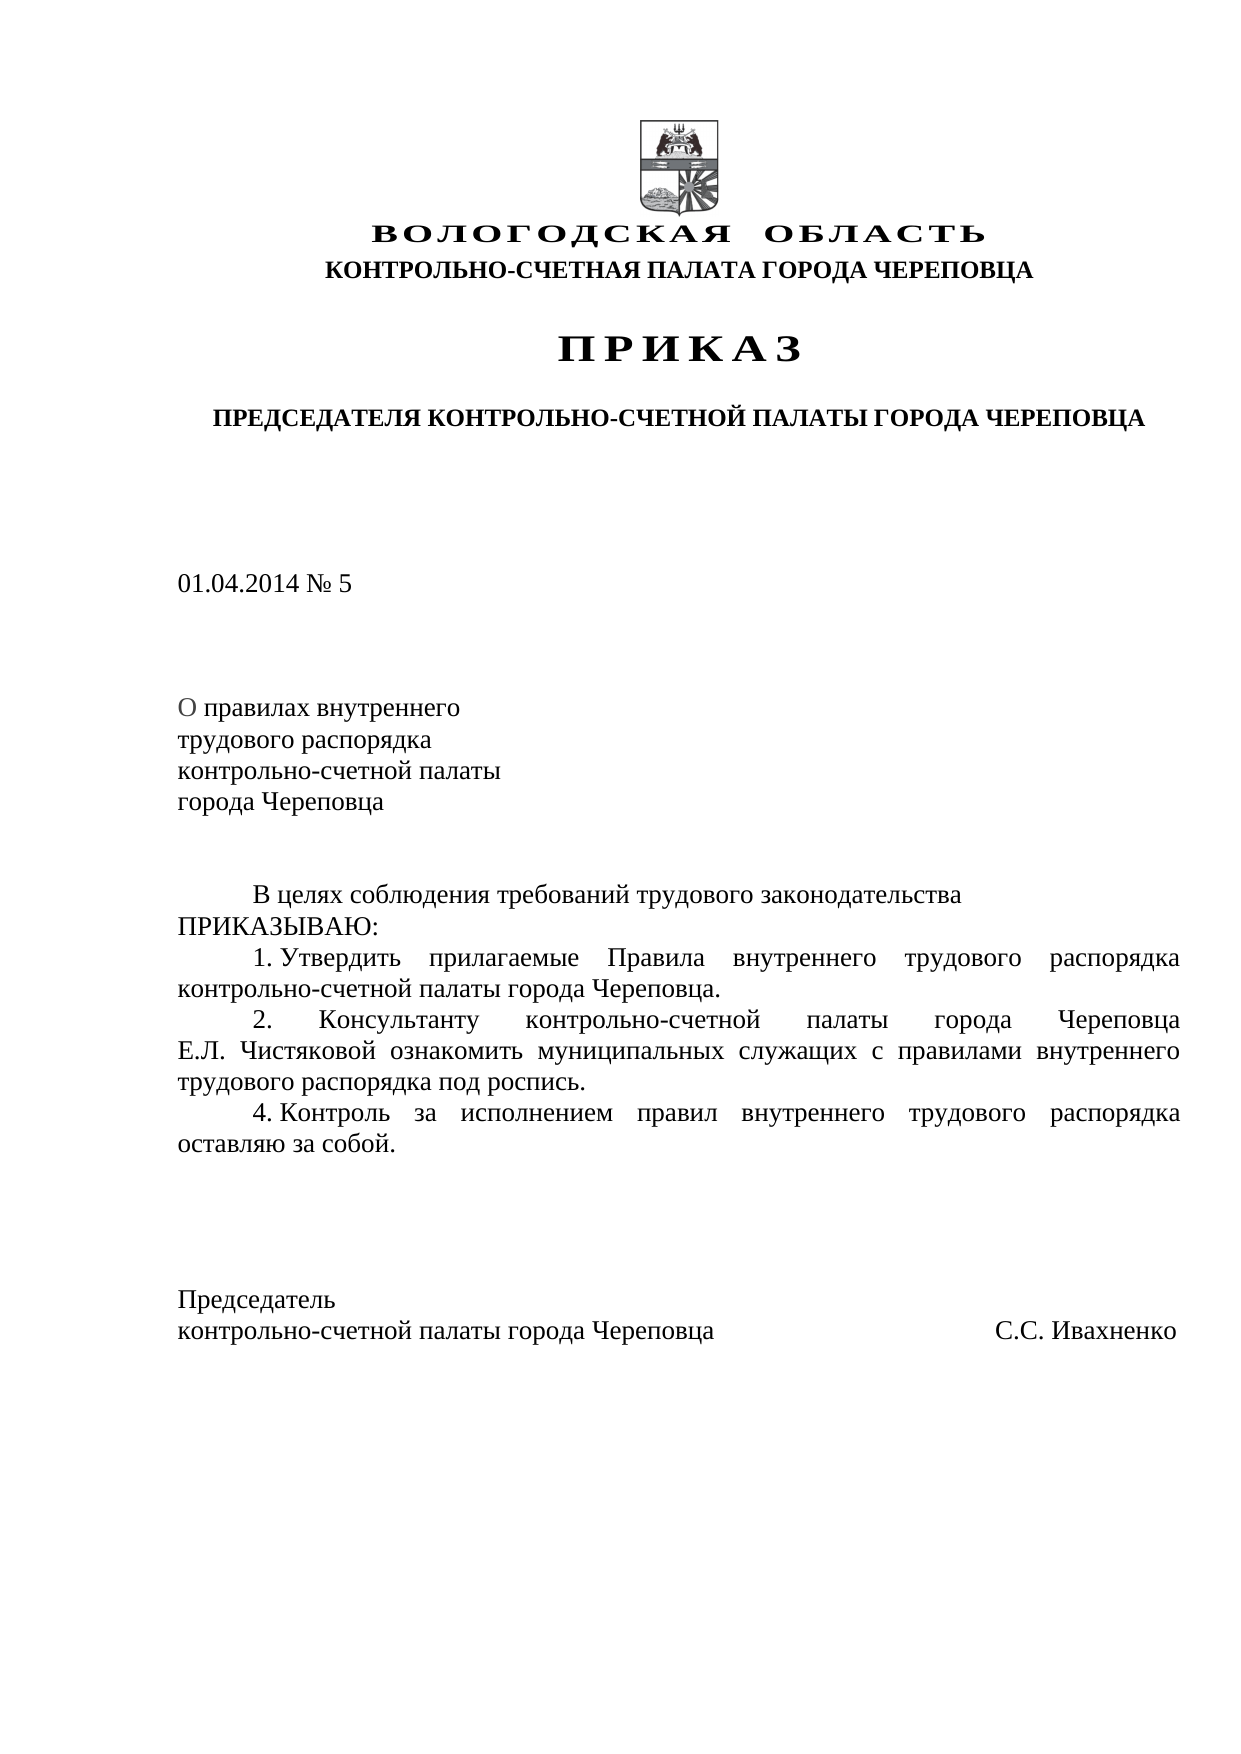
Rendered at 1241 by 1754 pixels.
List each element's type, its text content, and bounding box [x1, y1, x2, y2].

text 01.04.2014 № 5 [177, 567, 1181, 598]
text контрольно-счетной палаты [177, 754, 1181, 785]
text трудового распорядка [177, 723, 1181, 754]
text Председатель [177, 1283, 1181, 1314]
text города Череповца [177, 785, 1181, 816]
text контрольно-счетной палаты города Череповца С.С. Ивахненко [177, 1314, 1181, 1346]
text 4. Контроль за исполнением правил внутреннего трудового распорядка оставляю за собой. [177, 1096, 1181, 1159]
subtitle ВОЛОГОДСКАЯ ОБЛАСТЬ [177, 219, 1181, 247]
text В целях соблюдения требований трудового законодательства [177, 878, 1181, 909]
text ПРЕДСЕДАТЕЛЯ КОНТРОЛЬНО-СЧЕТНОЙ ПАЛАТЫ ГОРОДА ЧЕРЕПОВЦА [177, 403, 1181, 432]
text ПРИКАЗ [177, 327, 1181, 370]
text 2. Консультанту контрольно-счетной палаты города Череповца Е.Л. Чистяковой ознакомить муниципальных служащих с правилами внутреннего трудового распорядка под роспись. [177, 1003, 1181, 1096]
text ПРИКАЗЫВАЮ: [177, 909, 1181, 941]
text КОНТРОЛЬНО-СЧЕТНАЯ ПАЛАТА ГОРОДА ЧЕРЕПОВЦА [177, 255, 1181, 283]
text 1. Утвердить прилагаемые Правила внутреннего трудового распорядка контрольно-счетной палаты города Череповца. [177, 941, 1181, 1003]
text О правилах внутреннего [177, 692, 1181, 723]
